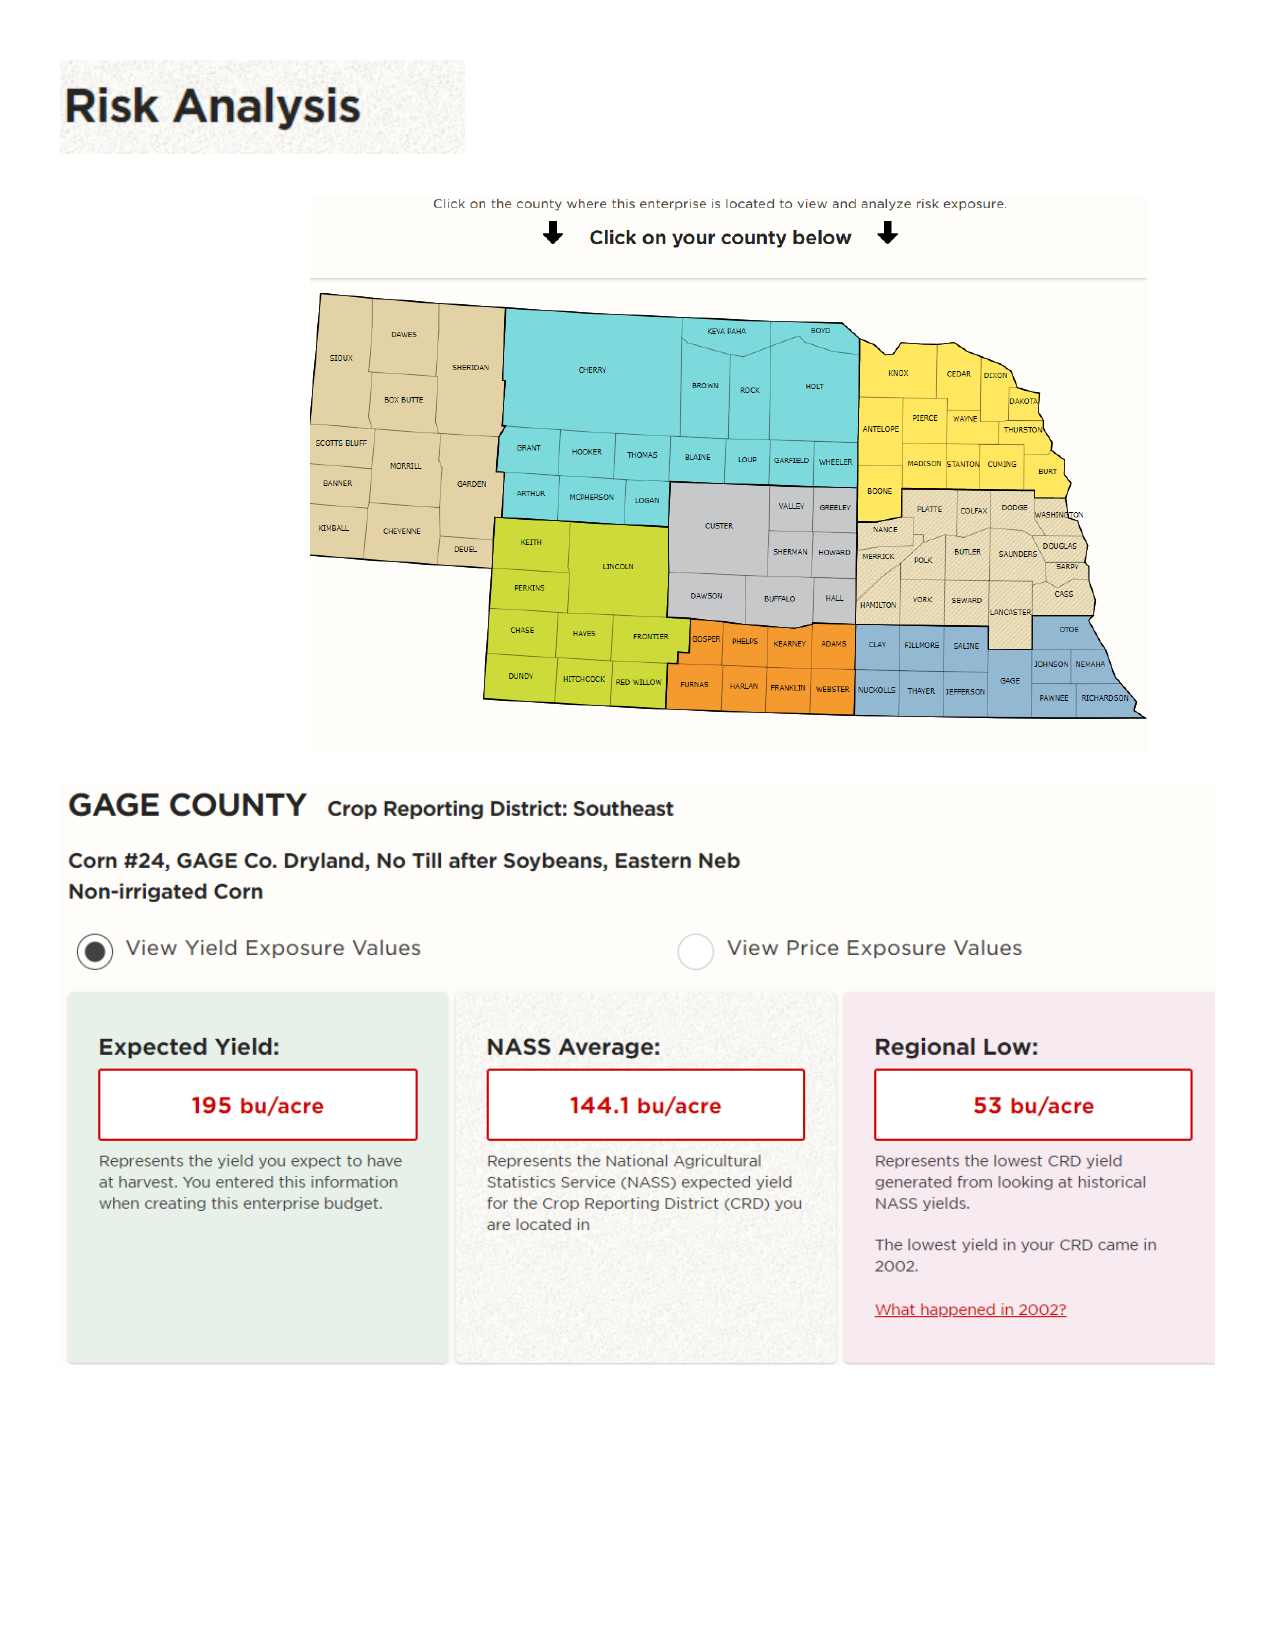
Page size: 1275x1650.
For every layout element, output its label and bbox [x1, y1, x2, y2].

picture [60, 784, 1215, 1365]
picture [60, 60, 465, 154]
picture [309, 197, 1147, 754]
